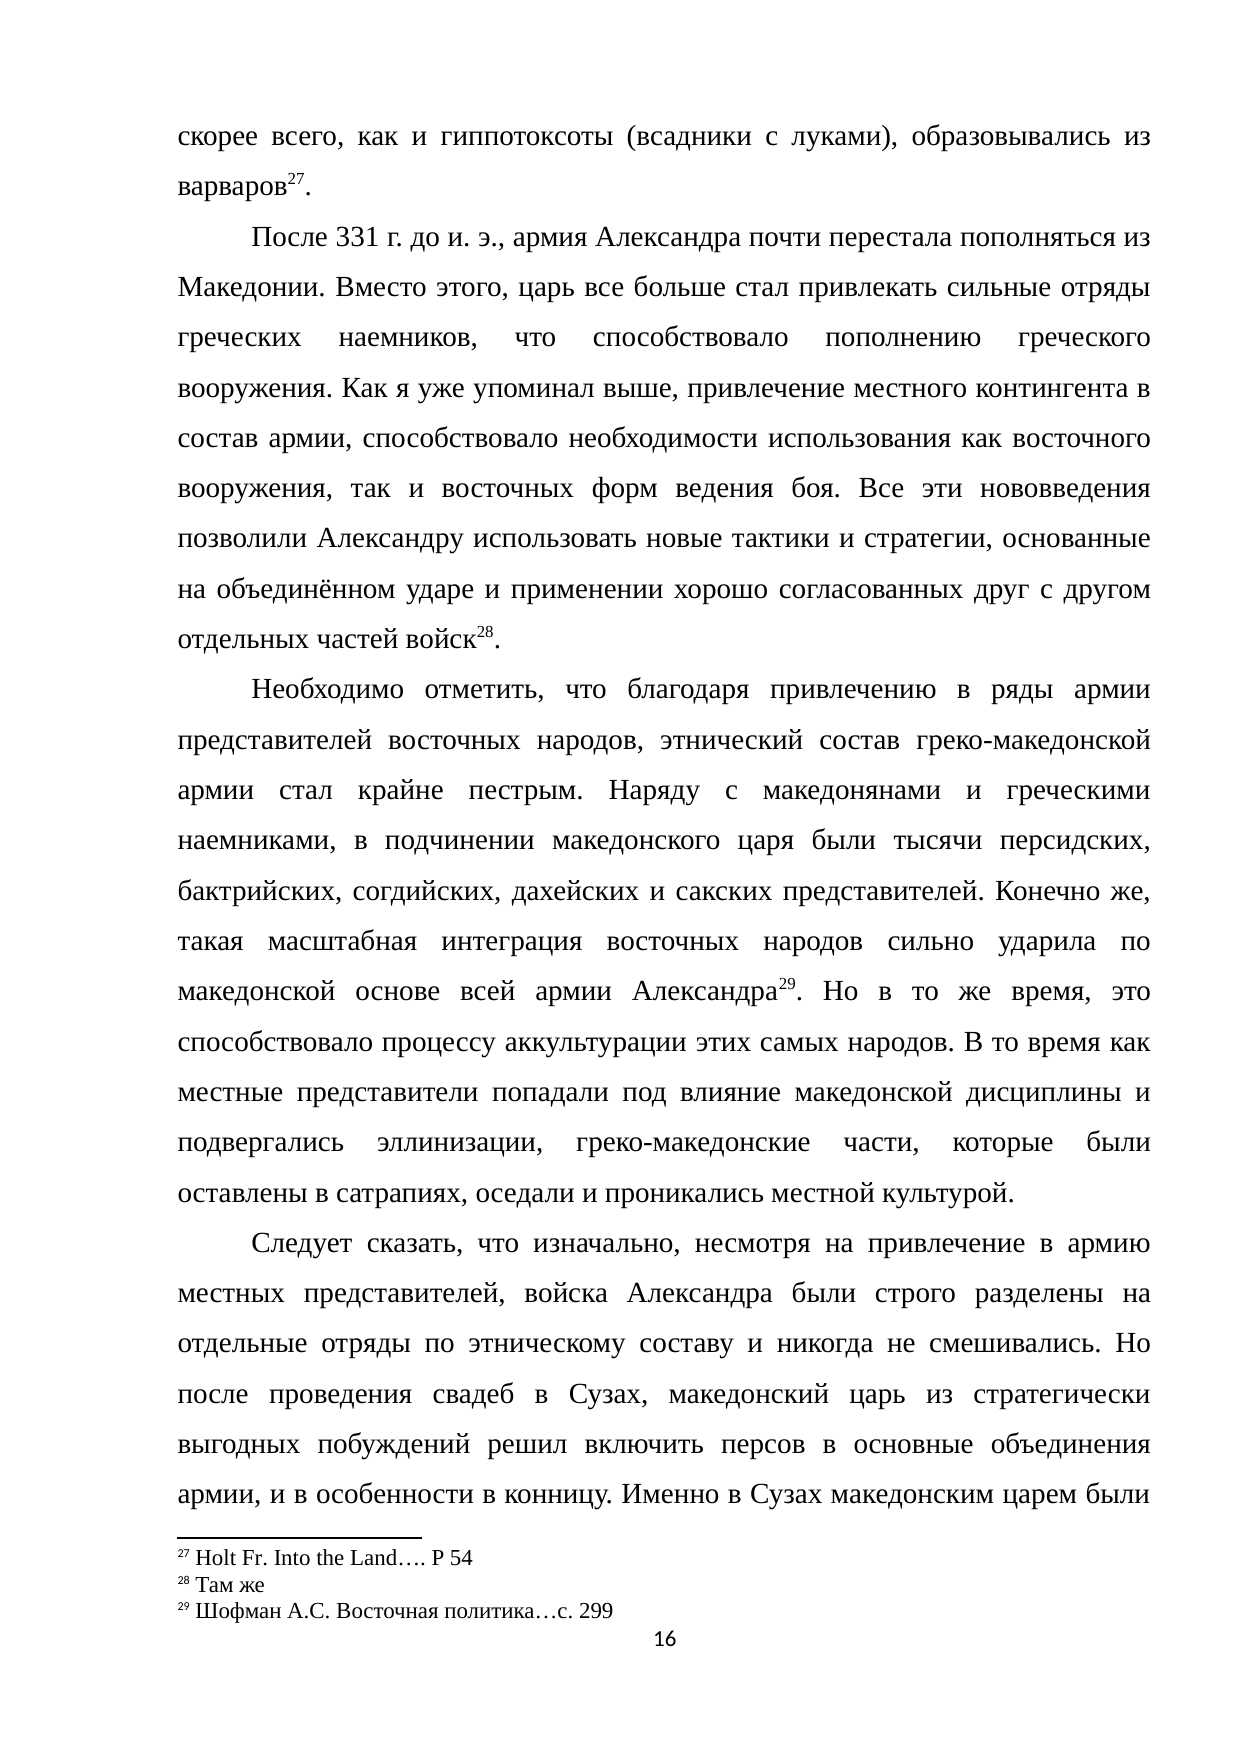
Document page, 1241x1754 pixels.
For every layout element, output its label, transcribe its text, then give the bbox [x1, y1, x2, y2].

text После 331 г. до и. э., армия Александра почти перестала пополняться из Македонии. Вместо этого, царь все больше стал привлекать сильные отряды греческих наемников, что способствовало пополнению греческого вооружения. Как я уже упоминал выше, привлечение местного контингента в состав армии, способствовало необходимости использования как восточного вооружения, так и восточных форм ведения боя. Все эти нововведения позволили Александру использовать новые тактики и стратегии, основанные на объединённом ударе и применении хорошо согласованных друг с другом отдельных частей войск. [177, 219, 1152, 655]
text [177, 1225, 1152, 1510]
text Необходимо отметить, что благодаря привлечению в ряды армии представителей восточных народов, этнический состав греко-македонской армии стал крайне пестрым. Наряду с македонянами и греческими наемниками, в подчинении македонского царя были тысячи персидских, бактрийских, согдийских, дахейских и сакских представителей. Конечно же, такая масштабная интеграция восточных народов сильно ударила по македонской основе всей армии Александра. Но в то же время, это способствовало процессу аккультурации этих самых народов. В то время как местные представители попадали под влияние македонской дисциплины и подвергались эллинизации, греко-македонские части, которые были оставлены в сатрапиях, оседали и проникались местной культурой. [177, 672, 1152, 1208]
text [177, 118, 1152, 202]
